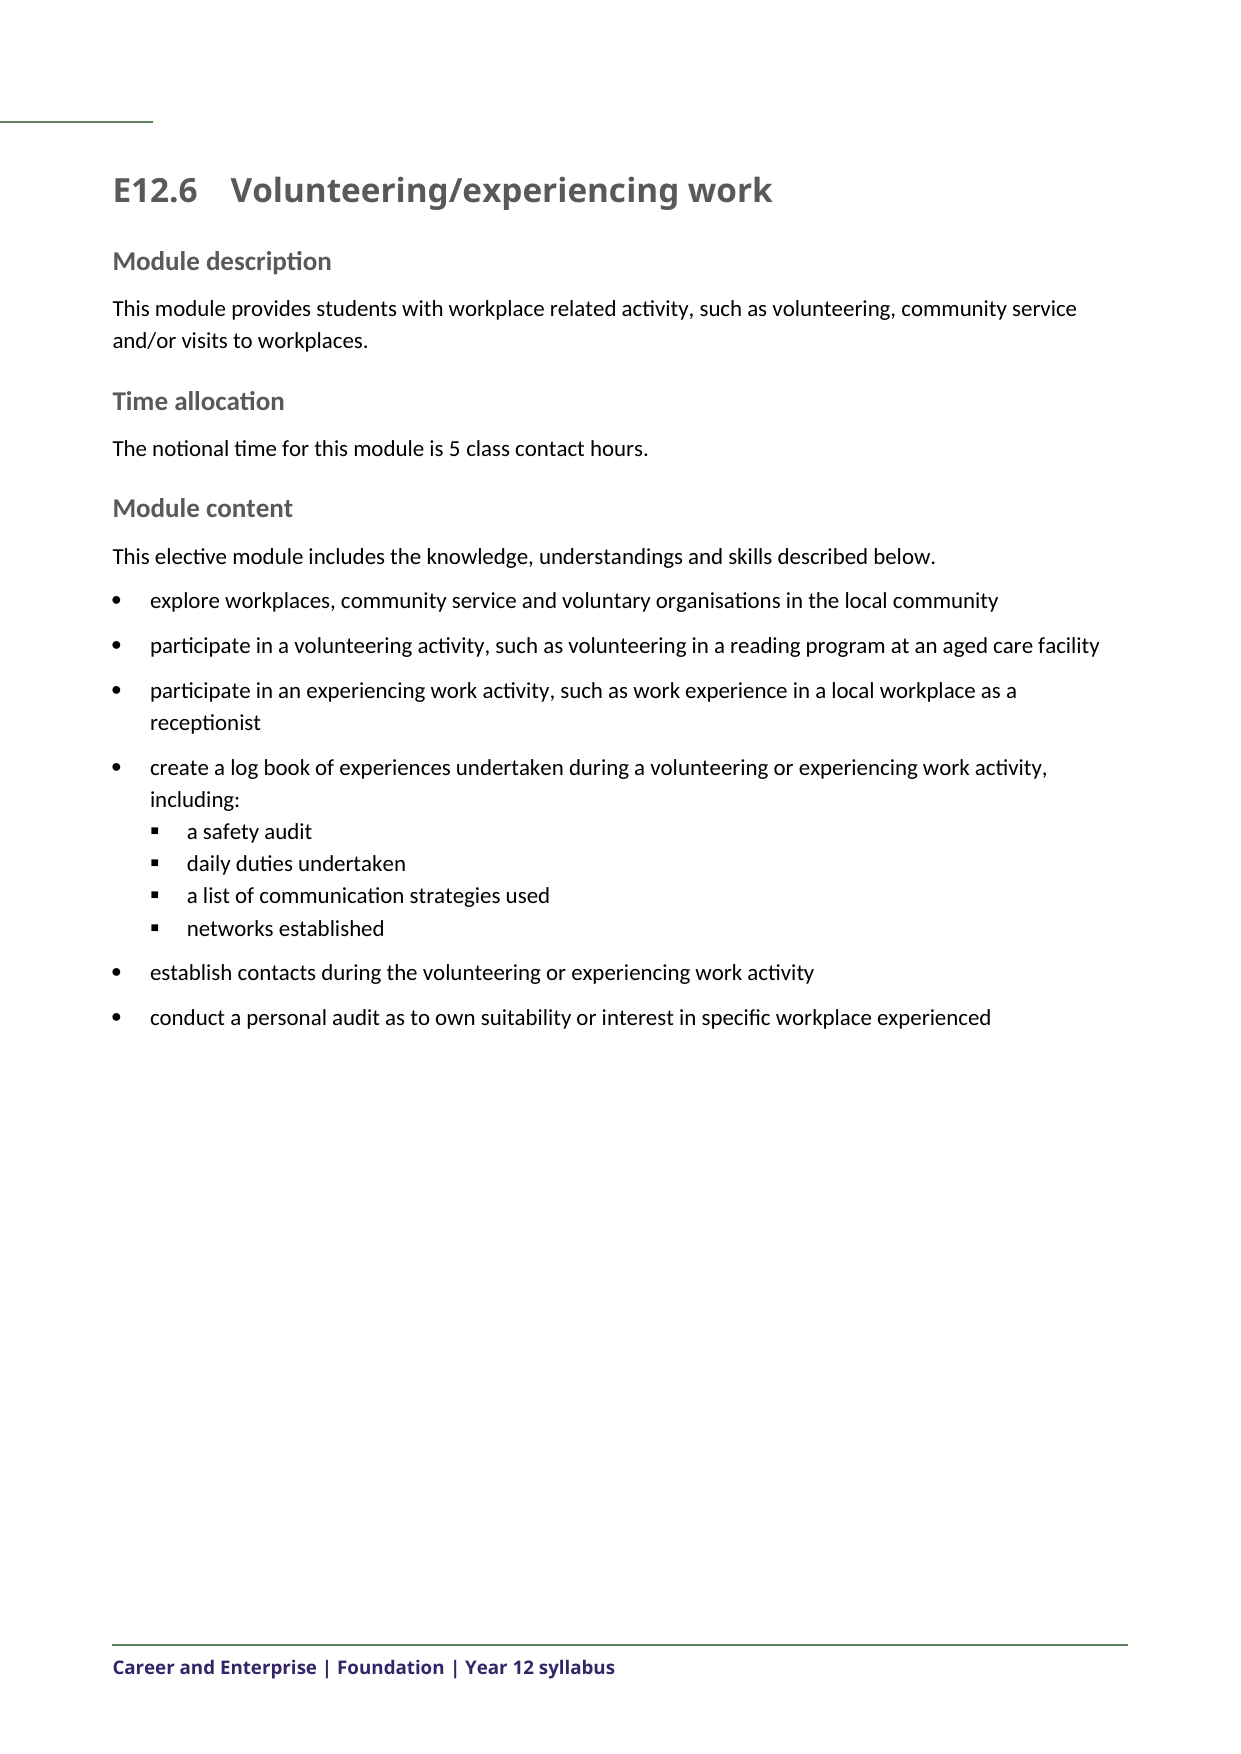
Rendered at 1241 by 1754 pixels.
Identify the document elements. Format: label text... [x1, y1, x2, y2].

list create a log book of experiences undertaken during a volunteering or experiencing work activity, including: [112, 753, 1128, 813]
text The notional time for this module is 5 class contact hours. [112, 434, 1128, 462]
text Module description [112, 244, 1128, 277]
list daily duties undertaken [149, 849, 1128, 877]
text This module provides students with workplace related activity, such as volunteering, community service and/or visits to workplaces. [112, 294, 1128, 354]
list networks established [149, 914, 1128, 942]
text This elective module includes the knowledge, understandings and skills described below. [112, 542, 1128, 570]
list explore workplaces, community service and voluntary organisations in the local community [112, 586, 1128, 614]
list participate in a volunteering activity, such as volunteering in a reading program at an aged care facility [112, 631, 1128, 659]
list conduct a personal audit as to own suitability or interest in specific workplace experienced [112, 1003, 1128, 1031]
list a list of communication strategies used [149, 881, 1128, 909]
text Module content [112, 491, 1128, 524]
list a safety audit [149, 817, 1128, 845]
list participate in an experiencing work activity, such as work experience in a local workplace as a receptionist [112, 676, 1128, 736]
subtitle E12.6 Volunteering/experiencing work [112, 167, 1128, 212]
text Time allocation [112, 384, 1128, 417]
list establish contacts during the volunteering or experiencing work activity [112, 958, 1128, 986]
